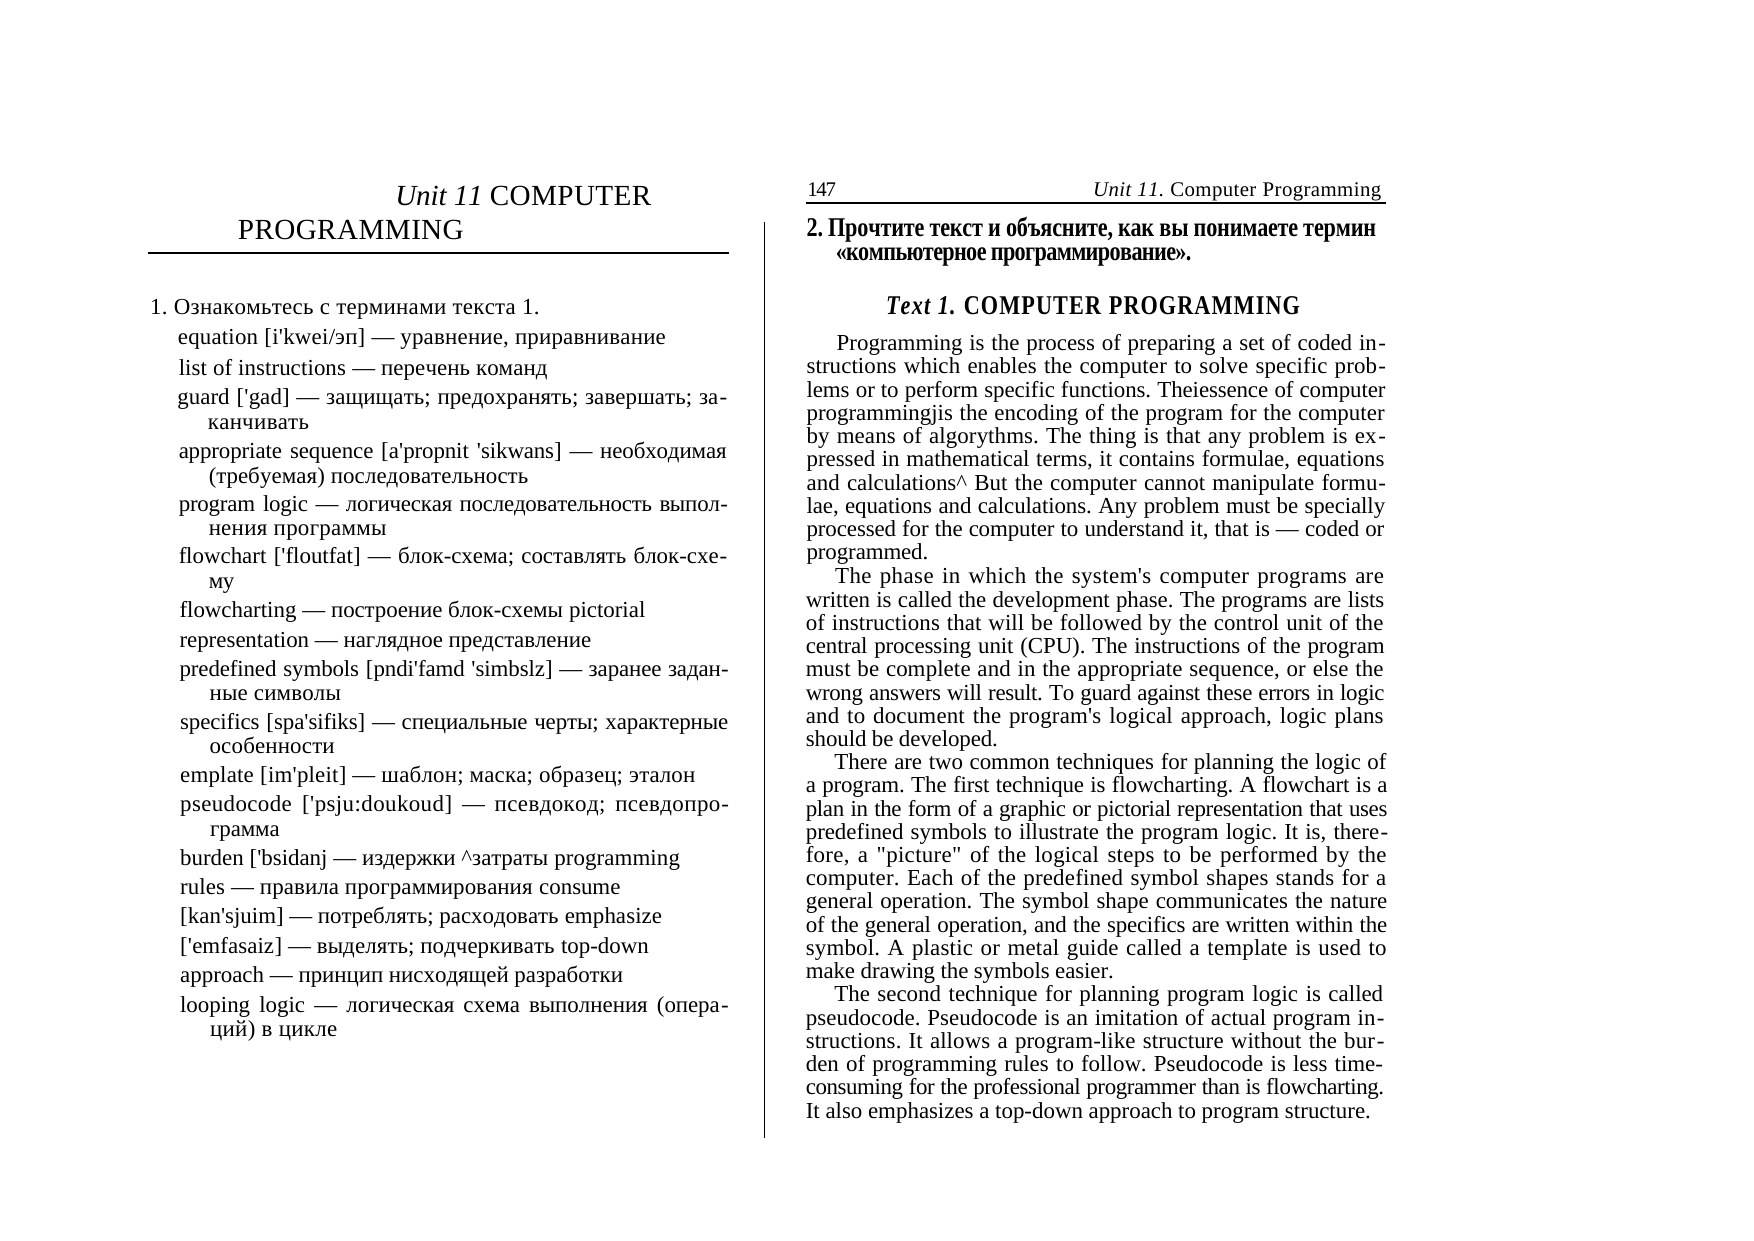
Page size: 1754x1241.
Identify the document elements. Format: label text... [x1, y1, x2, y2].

text flowchart ['floutfat] — блок-схема; составлять блок-схему [178, 544, 727, 594]
text 2. Прочтите текст и объясните, как вы понимаете термин «компьютерное программирование». [806, 217, 1388, 265]
text There are two common techniques for planning the logic of a program. The first technique is flowcharting. A flowchart is a plan in the form of a graphic or pictorial representation that uses predefined symbols to illustrate the program logic. It is, therefore, a "picture" of the logical steps to be performed by the computer. Each of the predefined symbol shapes stands for a general operation. The symbol shape communicates the nature of the general operation, and the specifics are written within the symbol. A plastic or metal guide called a template is used to make drawing the symbols easier. [806, 751, 1388, 983]
text flowcharting — построение блок-схемы pictorial representation — наглядное представление [179, 594, 729, 654]
text guard ['gad] — защищать; предохранять; завершать; заканчивать [177, 384, 727, 435]
text Text 1. COMPUTER PROGRAMMING [886, 289, 1388, 320]
text The phase in which the system's computer programs are written is called the development phase. The programs are lists of instructions that will be followed by the control unit of the central processing unit (CPU). The instructions of the program must be complete and in the appropriate sequence, or else the wrong answers will result. To guard against these errors in logic and to document the program's logical approach, logic plans should be developed. [806, 565, 1385, 751]
text 147 Unit 11. Computer Programming [807, 177, 1388, 201]
text Unit 11 COMPUTER PROGRAMMING [238, 177, 672, 246]
text pseudocode ['psju:doukoud] — псевдокод; псевдопрограмма [180, 792, 728, 841]
text equation [i'kwei/эп] — уравнение, приравнивание [178, 321, 729, 351]
text The second technique for planning program logic is called pseudocode. Pseudocode is an imitation of actual program instructions. It allows a program-like structure without the burden of programming rules to follow. Pseudocode is less time-consuming for the professional programmer than is flowcharting. It also emphasizes a top-down approach to program structure. [806, 983, 1384, 1123]
text looping logic — логическая схема выполнения (операций) в цикле [180, 993, 728, 1041]
text predefined symbols [pndi'famd 'simbslz] — заранее заданные символы [179, 657, 728, 705]
text program logic — логическая последовательность выполнения программы [178, 492, 728, 540]
text 1. Ознакомьтесь с терминами текста 1. [150, 291, 729, 321]
text list of instructions — перечень команд [178, 351, 729, 381]
text Programming is the process of preparing a set of coded instructions which enables the computer to solve specific problems or to perform specific functions. Theiessence of computer programmingjis the encoding of the program for the computer by means of algorythms. The thing is that any problem is expressed in mathematical terms, it contains formulae, equations and calculations^ But the computer cannot manipulate formulae, equations and calculations. Any problem must be specially processed for the computer to understand it, that is — coded or programmed. [806, 332, 1386, 564]
text emplate [im'pleit] — шаблон; маска; образец; эталон [180, 761, 729, 787]
text burden ['bsidanj — издержки ^затраты programming rules — правила программирования consume [kan'sjuim] — потреблять; расходовать emphasize ['emfasaiz] — выделять; подчеркивать top-down approach — принцип нисходящей разработки [180, 842, 729, 988]
text specifics [spa'sifiks] — специальные черты; характерные особенности [180, 710, 728, 758]
text appropriate sequence [a'propnit 'sikwans] — необходимая (требуемая) последовательность [178, 438, 727, 488]
